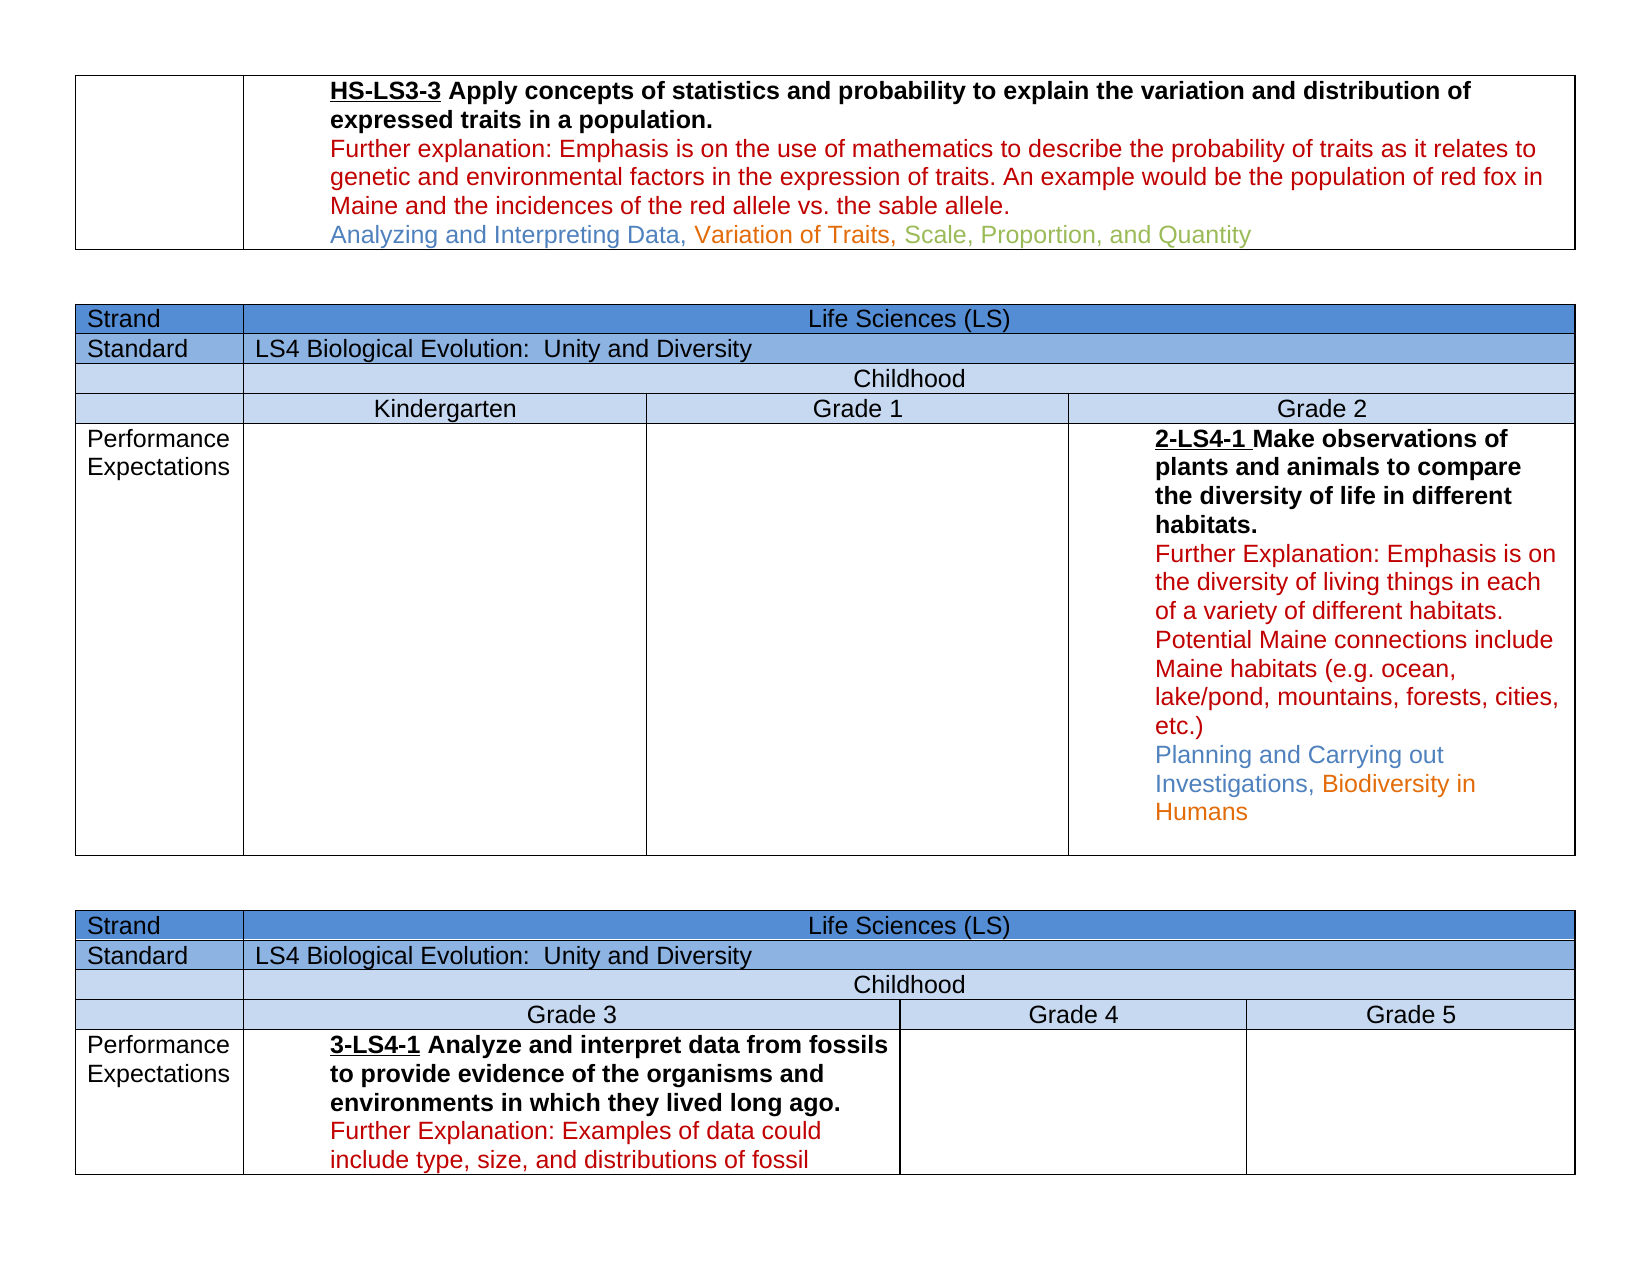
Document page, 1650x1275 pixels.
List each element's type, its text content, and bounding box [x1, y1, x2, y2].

table_cell Kindergarten [244, 394, 646, 423]
table_cell 2-LS4-1 Make observations of plants and animals to compare the diversity of life in different habitats. Further Explanation: Emphasis is on the diversity of living things in each of a variety of different habitats. Potential Maine connections include Maine habitats (e.g. ocean, lake/pond, mountains, forests, cities, etc.) Planning and Carrying out Investigations, Biodiversity in Humans [1069, 424, 1574, 855]
table_header Life Sciences (LS) [244, 911, 1574, 939]
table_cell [244, 1030, 899, 1174]
table_cell Grade 5 [1247, 1000, 1574, 1029]
table_cell Grade 1 [647, 394, 1068, 423]
table_cell [76, 364, 243, 393]
table_cell [647, 424, 1068, 855]
table_cell [76, 394, 243, 423]
table_header Strand [76, 305, 243, 333]
table_cell Childhood [244, 970, 1574, 999]
table_cell Grade 4 [901, 1000, 1246, 1029]
table_cell [244, 424, 646, 855]
table_cell HS-LS3-3 Apply concepts of statistics and probability to explain the variation and distribution of expressed traits in a population. Further explanation: Emphasis is on the use of mathematics to describe the probability of traits as it relates to genetic and environmental factors in the expression of traits. An example would be the population of red fox in Maine and the incidences of the red allele vs. the sable allele. Analyzing and Interpreting Data, Variation of Traits, Scale, Proportion, and Quantity [244, 76, 1574, 248]
table_cell Standard [76, 334, 243, 363]
table_cell Childhood [244, 364, 1574, 393]
table_cell LS4 Biological Evolution: Unity and Diversity [244, 941, 1574, 969]
table_cell Grade 3 [244, 1000, 899, 1029]
table_cell [76, 970, 243, 999]
table_cell Grade 2 [1069, 394, 1574, 423]
table_cell Standard [76, 941, 243, 969]
table_cell [76, 1000, 243, 1029]
table_cell Performance Expectations [76, 424, 243, 855]
table_header Life Sciences (LS) [244, 305, 1574, 333]
table_cell [1247, 1030, 1574, 1174]
table_cell LS4 Biological Evolution: Unity and Diversity [244, 334, 1574, 363]
table_header Strand [76, 911, 243, 939]
table_cell [901, 1030, 1246, 1174]
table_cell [76, 1030, 243, 1174]
